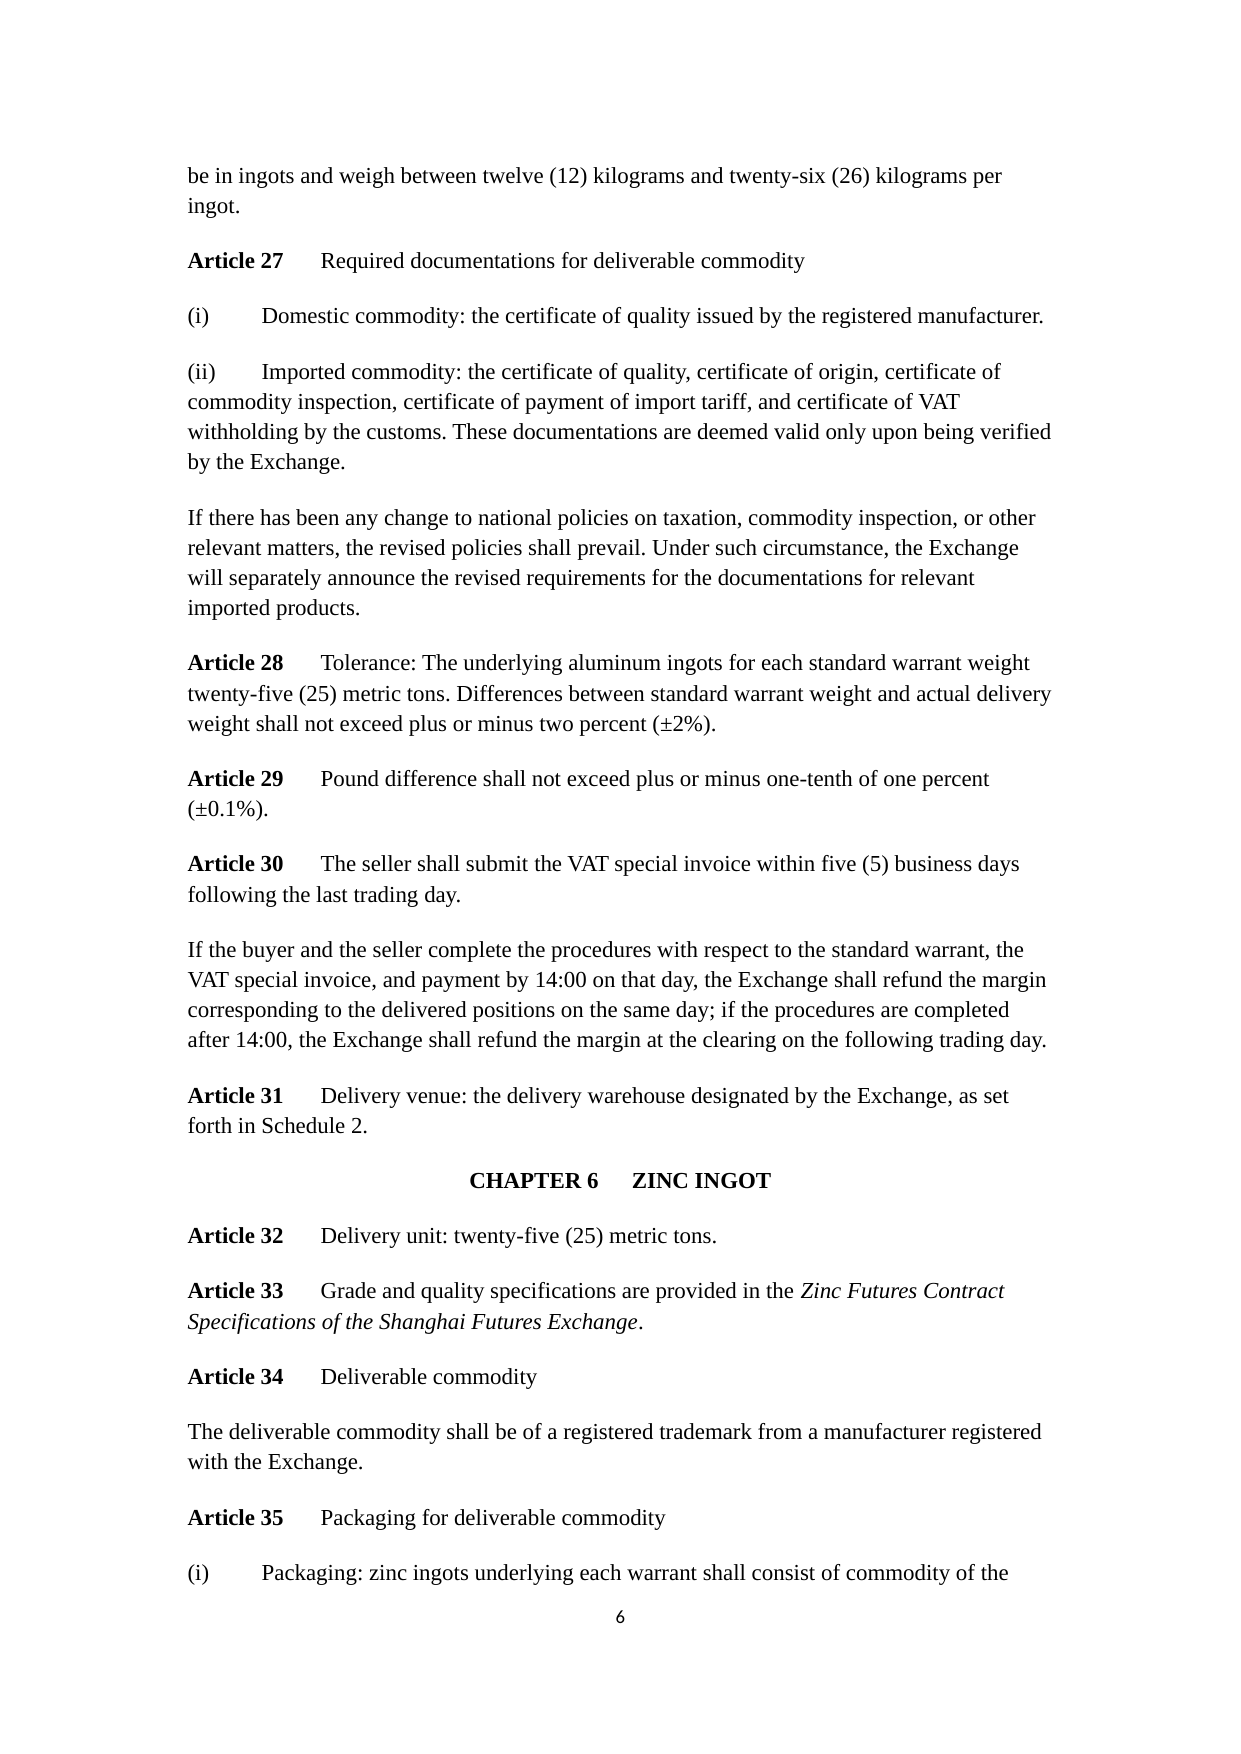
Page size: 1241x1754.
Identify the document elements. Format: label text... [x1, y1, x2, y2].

text Article 34 Deliverable commodity [187, 1363, 1053, 1389]
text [187, 1559, 1053, 1585]
text Article 33 Grade and quality specifications are provided in the Zinc Futures Contract Specifications of the Shanghai Futures Exchange. [187, 1278, 1053, 1334]
text Article 35 Packaging for deliverable commodity [187, 1504, 1053, 1530]
text (i) Domestic commodity: the certificate of quality issued by the registered manufacturer. [187, 303, 1053, 329]
text If the buyer and the seller complete the procedures with respect to the standard warrant, the VAT special invoice, and payment by 14:00 on that day, the Exchange shall refund the margin corresponding to the delivered positions on the same day; if the procedures are completed after 14:00, the Exchange shall refund the margin at the clearing on the following trading day. [187, 936, 1053, 1053]
text If there has been any change to national policies on taxation, commodity inspection, or other relevant matters, the revised policies shall prevail. Under such circumstance, the Exchange will separately announce the revised requirements for the documentations for relevant imported products. [187, 504, 1053, 621]
text Article 27 Required documentations for deliverable commodity [187, 247, 1053, 274]
text (ii) Imported commodity: the certificate of quality, certificate of origin, certificate of commodity inspection, certificate of payment of import tariff, and certificate of VAT withholding by the customs. These documentations are deemed valid only upon being verified by the Exchange. [187, 358, 1053, 475]
text Article 32 Delivery unit: twenty-five (25) metric tons. [187, 1222, 1053, 1249]
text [187, 162, 1053, 218]
text Article 29 Pound difference shall not exceed plus or minus one-tenth of one percent (±0.1%). [187, 765, 1053, 822]
text Article 31 Delivery venue: the delivery warehouse designated by the Exchange, as set forth in Schedule 2. [187, 1082, 1053, 1138]
text Article 28 Tolerance: The underlying aluminum ingots for each standard warrant weight twenty-five (25) metric tons. Differences between standard warrant weight and actual delivery weight shall not exceed plus or minus two percent (±2%). [187, 649, 1053, 736]
text CHAPTER 6 ZINC INGOT [187, 1167, 1053, 1193]
text The deliverable commodity shall be of a registered trademark from a manufacturer registered with the Exchange. [187, 1418, 1053, 1475]
text Article 30 The seller shall submit the VAT special invoice within five (5) business days following the last trading day. [187, 851, 1053, 907]
